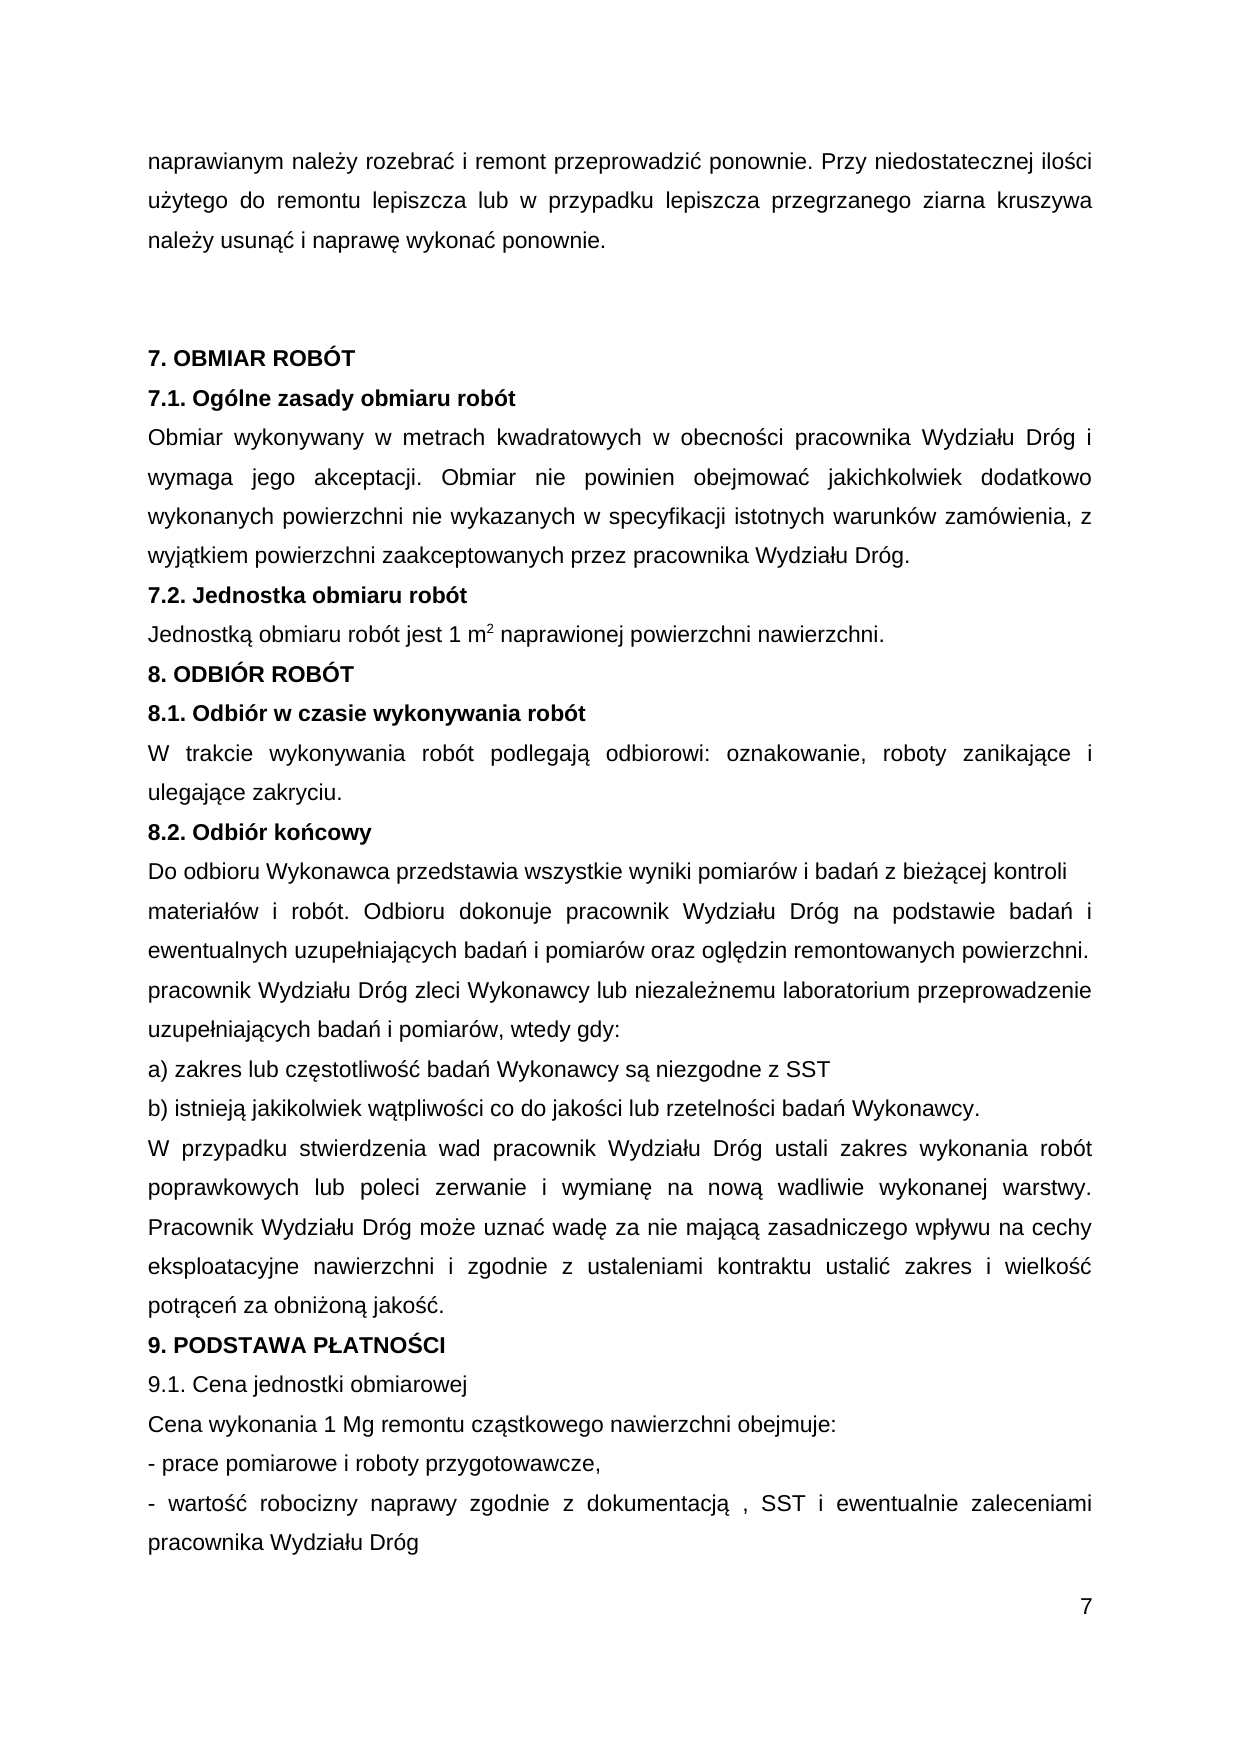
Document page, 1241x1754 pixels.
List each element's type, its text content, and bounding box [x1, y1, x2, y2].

text Obmiar wykonywany w metrach kwadratowych w obecności pracownika Wydziału Dróg i wymaga jego akceptacji. Obmiar nie powinien obejmować jakichkolwiek dodatkowo wykonanych powierzchni nie wykazanych w specyfikacji istotnych warunków zamówienia, z wyjątkiem powierzchni zaakceptowanych przez pracownika Wydziału Dróg. [148, 424, 1093, 569]
text W przypadku stwierdzenia wad pracownik Wydziału Dróg ustali zakres wykonania robót poprawkowych lub poleci zerwanie i wymianę na nową wadliwie wykonanej warstwy. Pracownik Wydziału Dróg może uznać wadę za nie mającą zasadniczego wpływu na cechy eksploatacyjne nawierzchni i zgodnie z ustaleniami kontraktu ustalić zakres i wielkość potrąceń za obniżoną jakość. [148, 1134, 1093, 1319]
text Cena wykonania 1 Mg remontu cząstkowego nawierzchni obejmuje: [148, 1411, 1093, 1437]
text 8.2. Odbiór końcowy [148, 819, 1093, 845]
text Do odbioru Wykonawca przedstawia wszystkie wyniki pomiarów i badań z bieżącej kontroli [148, 858, 1093, 884]
text Jednostką obmiaru robót jest 1 m2 naprawionej powierzchni nawierzchni. [148, 621, 1093, 648]
text 8. ODBIÓR ROBÓT [148, 661, 1093, 687]
text - wartość robocizny naprawy zgodnie z dokumentacją , SST i ewentualnie zaleceniami pracownika Wydziału Dróg [148, 1490, 1093, 1556]
text 7.2. Jednostka obmiaru robót [148, 582, 1093, 608]
text 7.1. Ogólne zasady obmiaru robót [148, 384, 1093, 411]
text W trakcie wykonywania robót podlegają odbiorowi: oznakowanie, roboty zanikające i ulegające zakryciu. [148, 740, 1093, 806]
text 9. PODSTAWA PŁATNOŚCI [148, 1332, 1093, 1358]
text a) zakres lub częstotliwość badań Wykonawcy są niezgodne z SST [148, 1056, 1093, 1082]
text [148, 148, 1093, 253]
text 8.1. Odbiór w czasie wykonywania robót [148, 700, 1093, 727]
text b) istnieją jakikolwiek wątpliwości co do jakości lub rzetelności badań Wykonawcy. [148, 1095, 1093, 1121]
text materiałów i robót. Odbioru dokonuje pracownik Wydziału Dróg na podstawie badań i ewentualnych uzupełniających badań i pomiarów oraz oględzin remontowanych powierzchni. [148, 898, 1093, 963]
text 9.1. Cena jednostki obmiarowej [148, 1371, 1093, 1398]
text - prace pomiarowe i roboty przygotowawcze, [148, 1450, 1093, 1477]
text 7. OBMIAR ROBÓT [148, 345, 1093, 371]
text pracownik Wydziału Dróg zleci Wykonawcy lub niezależnemu laboratorium przeprowadzenie uzupełniających badań i pomiarów, wtedy gdy: [148, 977, 1093, 1042]
